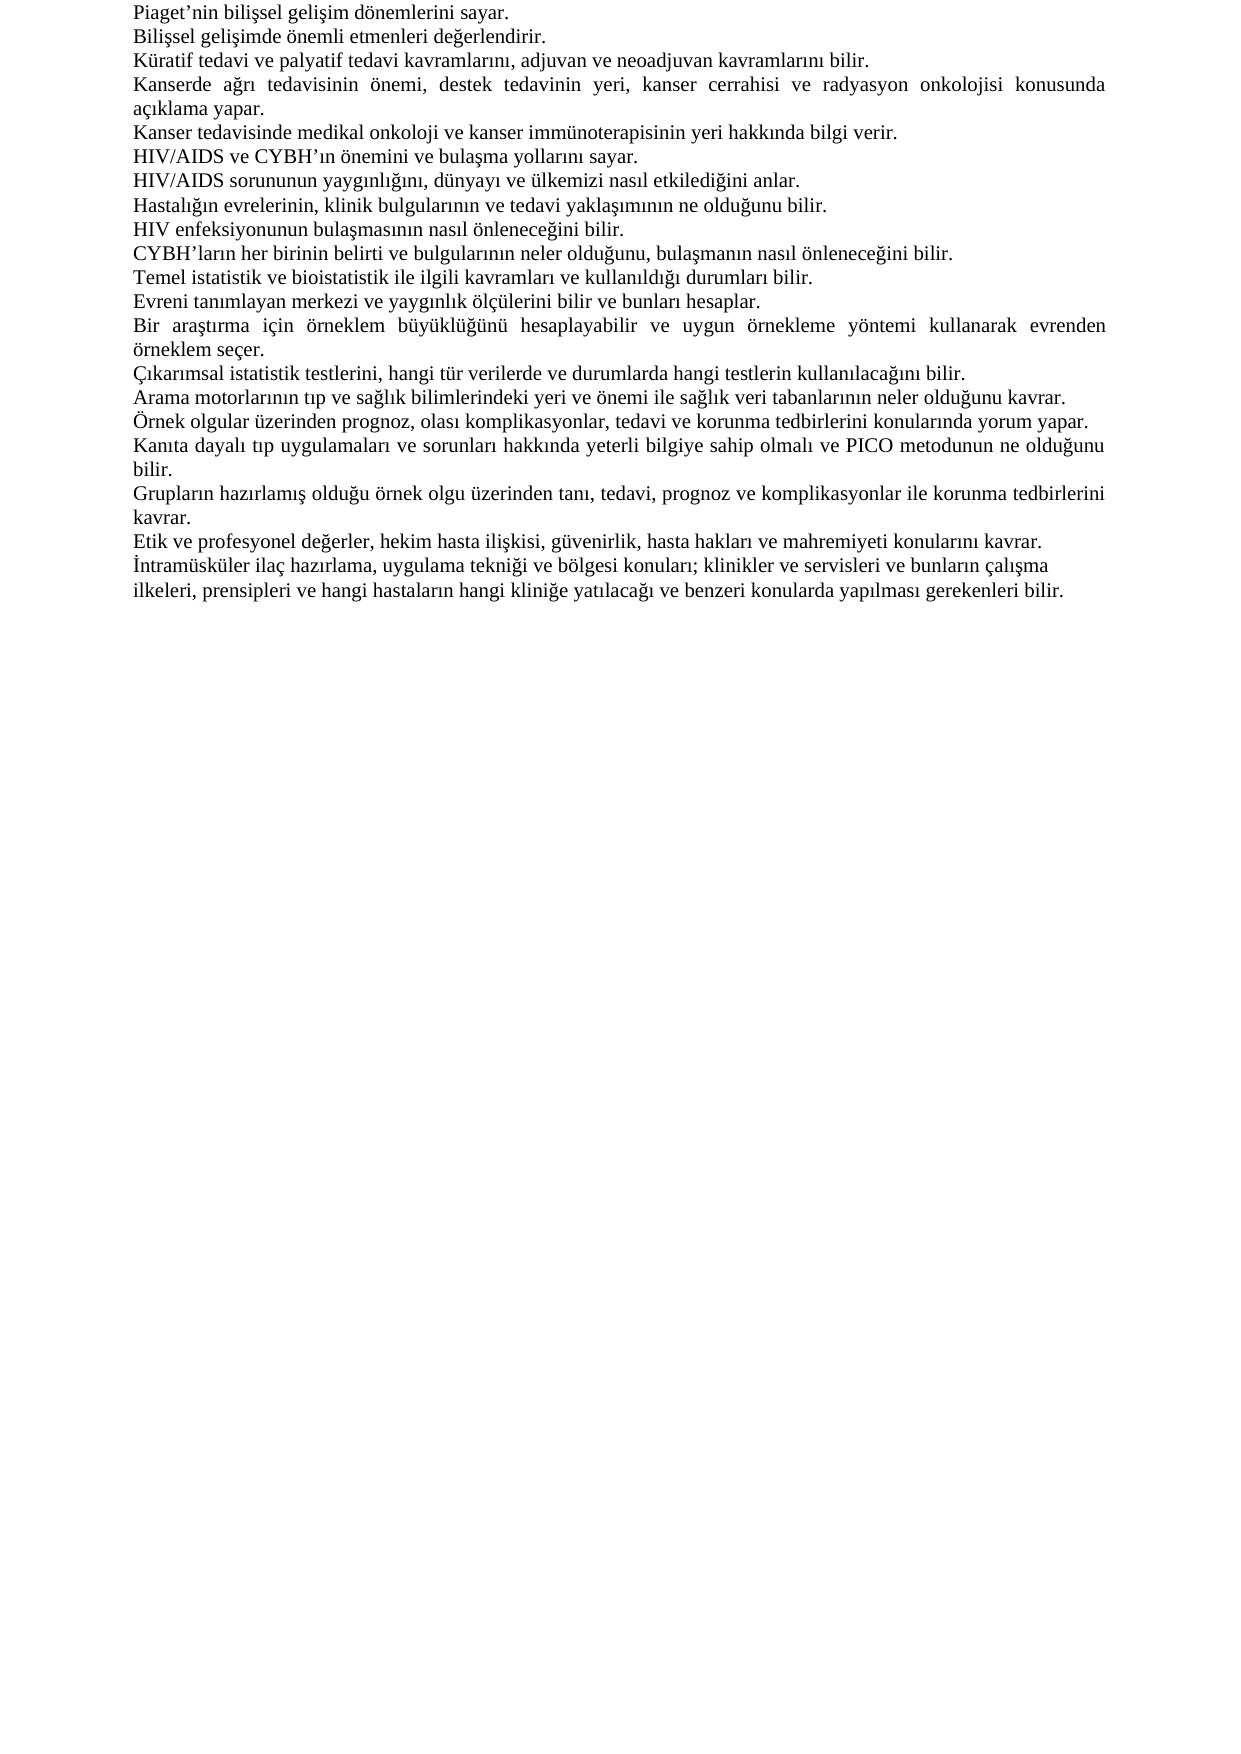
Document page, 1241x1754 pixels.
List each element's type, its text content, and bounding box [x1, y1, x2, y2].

text Temel istatistik ve bioistatistik ile ilgili kavramları ve kullanıldığı durumları bilir. [133, 265, 1107, 289]
text Piaget’nin bilişsel gelişim dönemlerini sayar. [133, 0, 1107, 24]
text Örnek olgular üzerinden prognoz, olası komplikasyonlar, tedavi ve korunma tedbirlerini konularında yorum yapar. [133, 409, 1107, 433]
text HIV/AIDS sorununun yaygınlığını, dünyayı ve ülkemizi nasıl etkilediğini anlar. [133, 168, 1107, 192]
text HIV/AIDS ve CYBH’ın önemini ve bulaşma yollarını sayar. [133, 144, 1107, 168]
text HIV enfeksiyonunun bulaşmasının nasıl önleneceğini bilir. [133, 217, 1107, 241]
text Hastalığın evrelerinin, klinik bulgularının ve tedavi yaklaşımının ne olduğunu bilir. [133, 192, 1107, 217]
text Kanserde ağrı tedavisinin önemi, destek tedavinin yeri, kanser cerrahisi ve radyasyon onkolojisi konusunda açıklama yapar. [133, 72, 1107, 120]
text İntramüsküler ilaç hazırlama, uygulama tekniği ve bölgesi konuları; klinikler ve servisleri ve bunların çalışma ilkeleri, prensipleri ve hangi hastaların hangi kliniğe yatılacağı ve benzeri konularda yapılması gerekenleri bilir. [133, 553, 1107, 602]
text Kanıta dayalı tıp uygulamaları ve sorunları hakkında yeterli bilgiye sahip olmalı ve PICO metodunun ne olduğunu bilir. [133, 433, 1107, 481]
text Küratif tedavi ve palyatif tedavi kavramlarını, adjuvan ve neoadjuvan kavramlarını bilir. [133, 48, 1107, 72]
text CYBH’ların her birinin belirti ve bulgularının neler olduğunu, bulaşmanın nasıl önleneceğini bilir. [133, 241, 1107, 265]
text Bir araştırma için örneklem büyüklüğünü hesaplayabilir ve uygun örnekleme yöntemi kullanarak evrenden örneklem seçer. [133, 313, 1107, 361]
text Grupların hazırlamış olduğu örnek olgu üzerinden tanı, tedavi, prognoz ve komplikasyonlar ile korunma tedbirlerini kavrar. [133, 481, 1107, 529]
text Bilişsel gelişimde önemli etmenleri değerlendirir. [133, 24, 1107, 48]
text Çıkarımsal istatistik testlerini, hangi tür verilerde ve durumlarda hangi testlerin kullanılacağını bilir. [133, 361, 1107, 385]
text Evreni tanımlayan merkezi ve yaygınlık ölçülerini bilir ve bunları hesaplar. [133, 289, 1107, 313]
text Arama motorlarının tıp ve sağlık bilimlerindeki yeri ve önemi ile sağlık veri tabanlarının neler olduğunu kavrar. [133, 385, 1107, 409]
text Kanser tedavisinde medikal onkoloji ve kanser immünoterapisinin yeri hakkında bilgi verir. [133, 120, 1107, 144]
text Etik ve profesyonel değerler, hekim hasta ilişkisi, güvenirlik, hasta hakları ve mahremiyeti konularını kavrar. [133, 529, 1107, 553]
